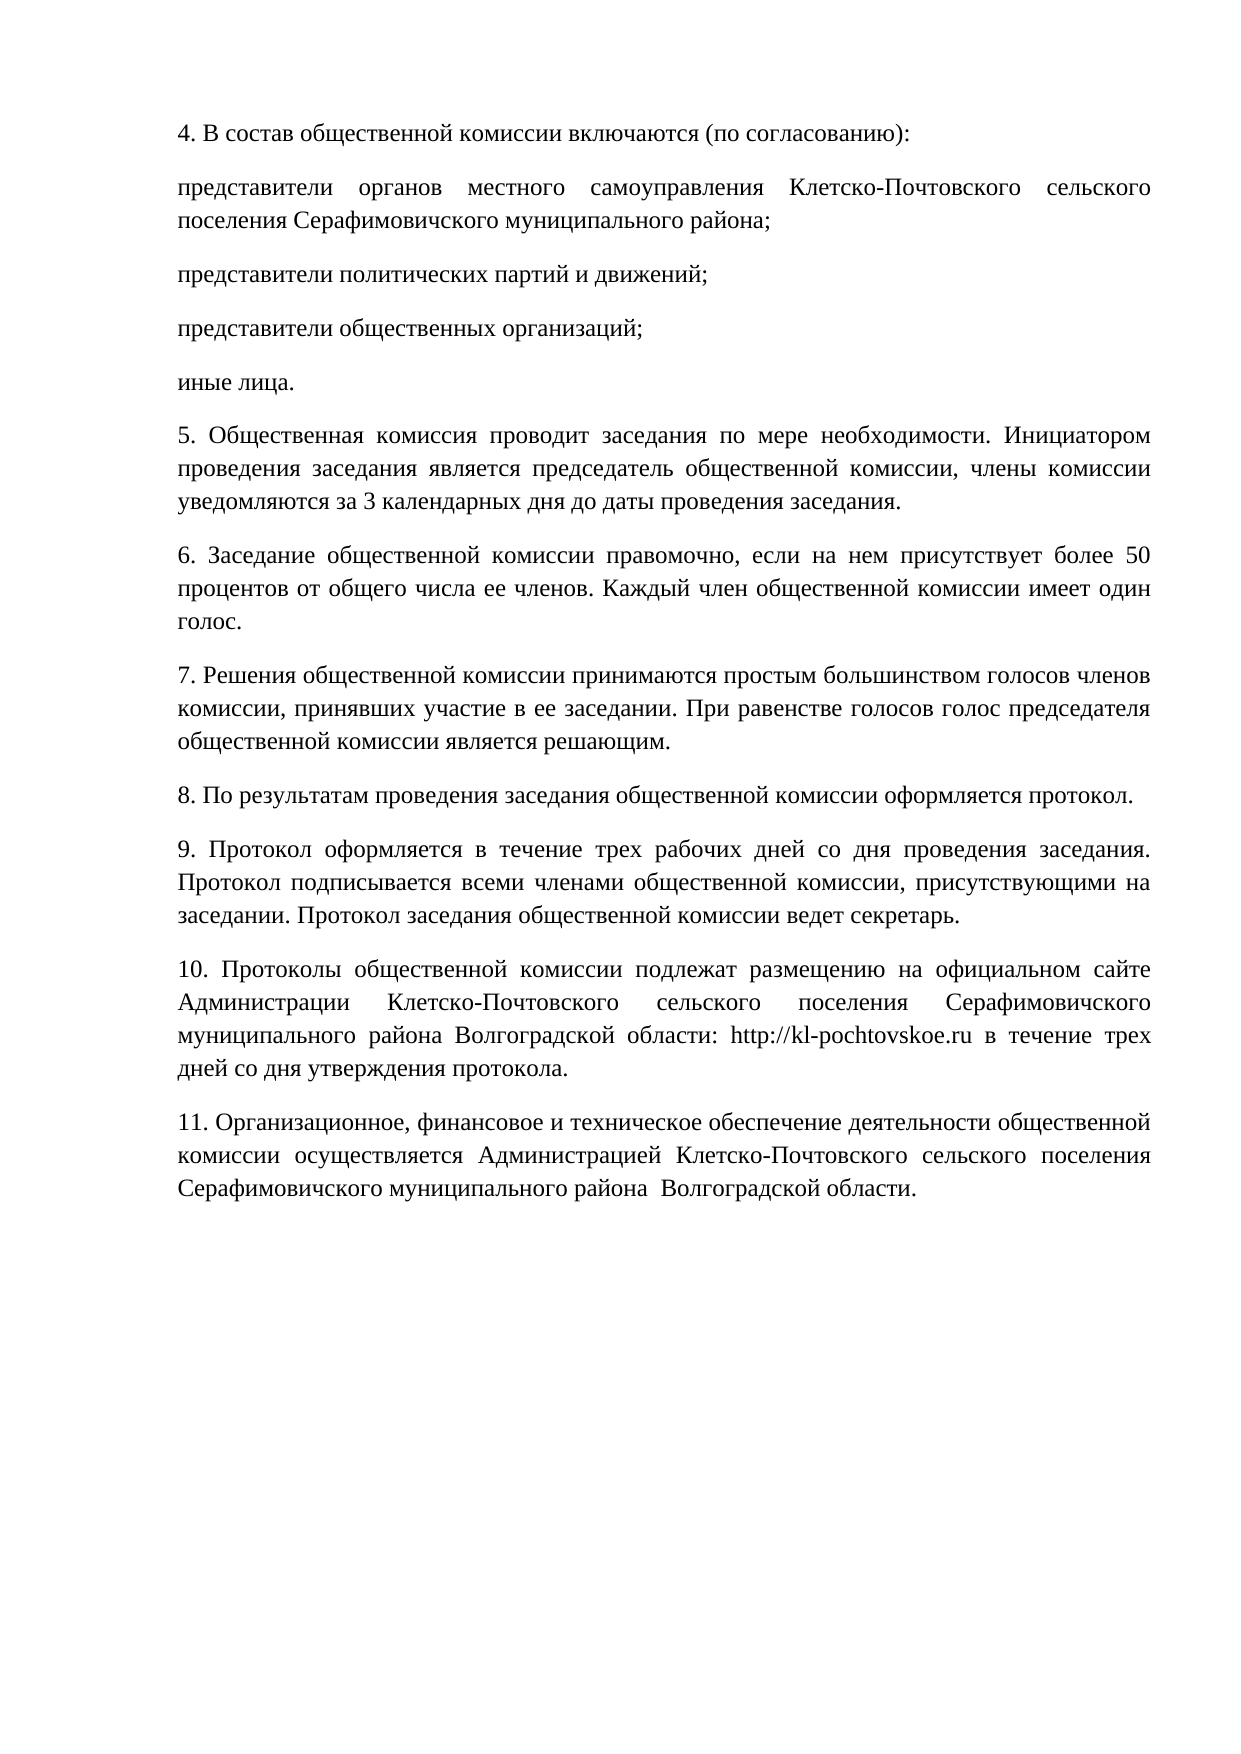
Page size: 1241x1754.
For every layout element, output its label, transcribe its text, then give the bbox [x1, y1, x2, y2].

text 7. Решения общественной комиссии принимаются простым большинством голосов членов комиссии, принявших участие в ее заседании. При равенстве голосов голос председателя общественной комиссии является решающим. [177, 660, 1152, 755]
text 10. Протоколы общественной комиссии подлежат размещению на официальном сайте Администрации Клетско-Почтовского сельского поселения Серафимовичского муниципального района Волгоградской области: http://kl-pochtovskoe.ru в течение трех дней со дня утверждения протокола. [177, 954, 1152, 1082]
text 11. Организационное, финансовое и техническое обеспечение деятельности общественной комиссии осуществляется Администрацией Клетско-Почтовского сельского поселения Серафимовичского муниципального района Волгоградской области. [177, 1107, 1152, 1202]
text 4. В состав общественной комиссии включаются (по согласованию): [177, 118, 1152, 147]
text представители органов местного самоуправления Клетско-Почтовского сельского поселения Серафимовичского муниципального района; [177, 172, 1152, 234]
text 6. Заседание общественной комиссии правомочно, если на нем присутствует более 50 процентов от общего числа ее членов. Каждый член общественной комиссии имеет один голос. [177, 540, 1152, 635]
text 5. Общественная комиссия проводит заседания по мере необходимости. Инициатором проведения заседания является председатель общественной комиссии, члены комиссии уведомляются за 3 календарных дня до даты проведения заседания. [177, 420, 1152, 515]
text 9. Протокол оформляется в течение трех рабочих дней со дня проведения заседания. Протокол подписывается всеми членами общественной комиссии, присутствующими на заседании. Протокол заседания общественной комиссии ведет секретарь. [177, 834, 1152, 929]
text иные лица. [177, 367, 1152, 395]
text представители политических партий и движений; [177, 259, 1152, 288]
text представители общественных организаций; [177, 313, 1152, 341]
text 8. По результатам проведения заседания общественной комиссии оформляется протокол. [177, 780, 1152, 809]
